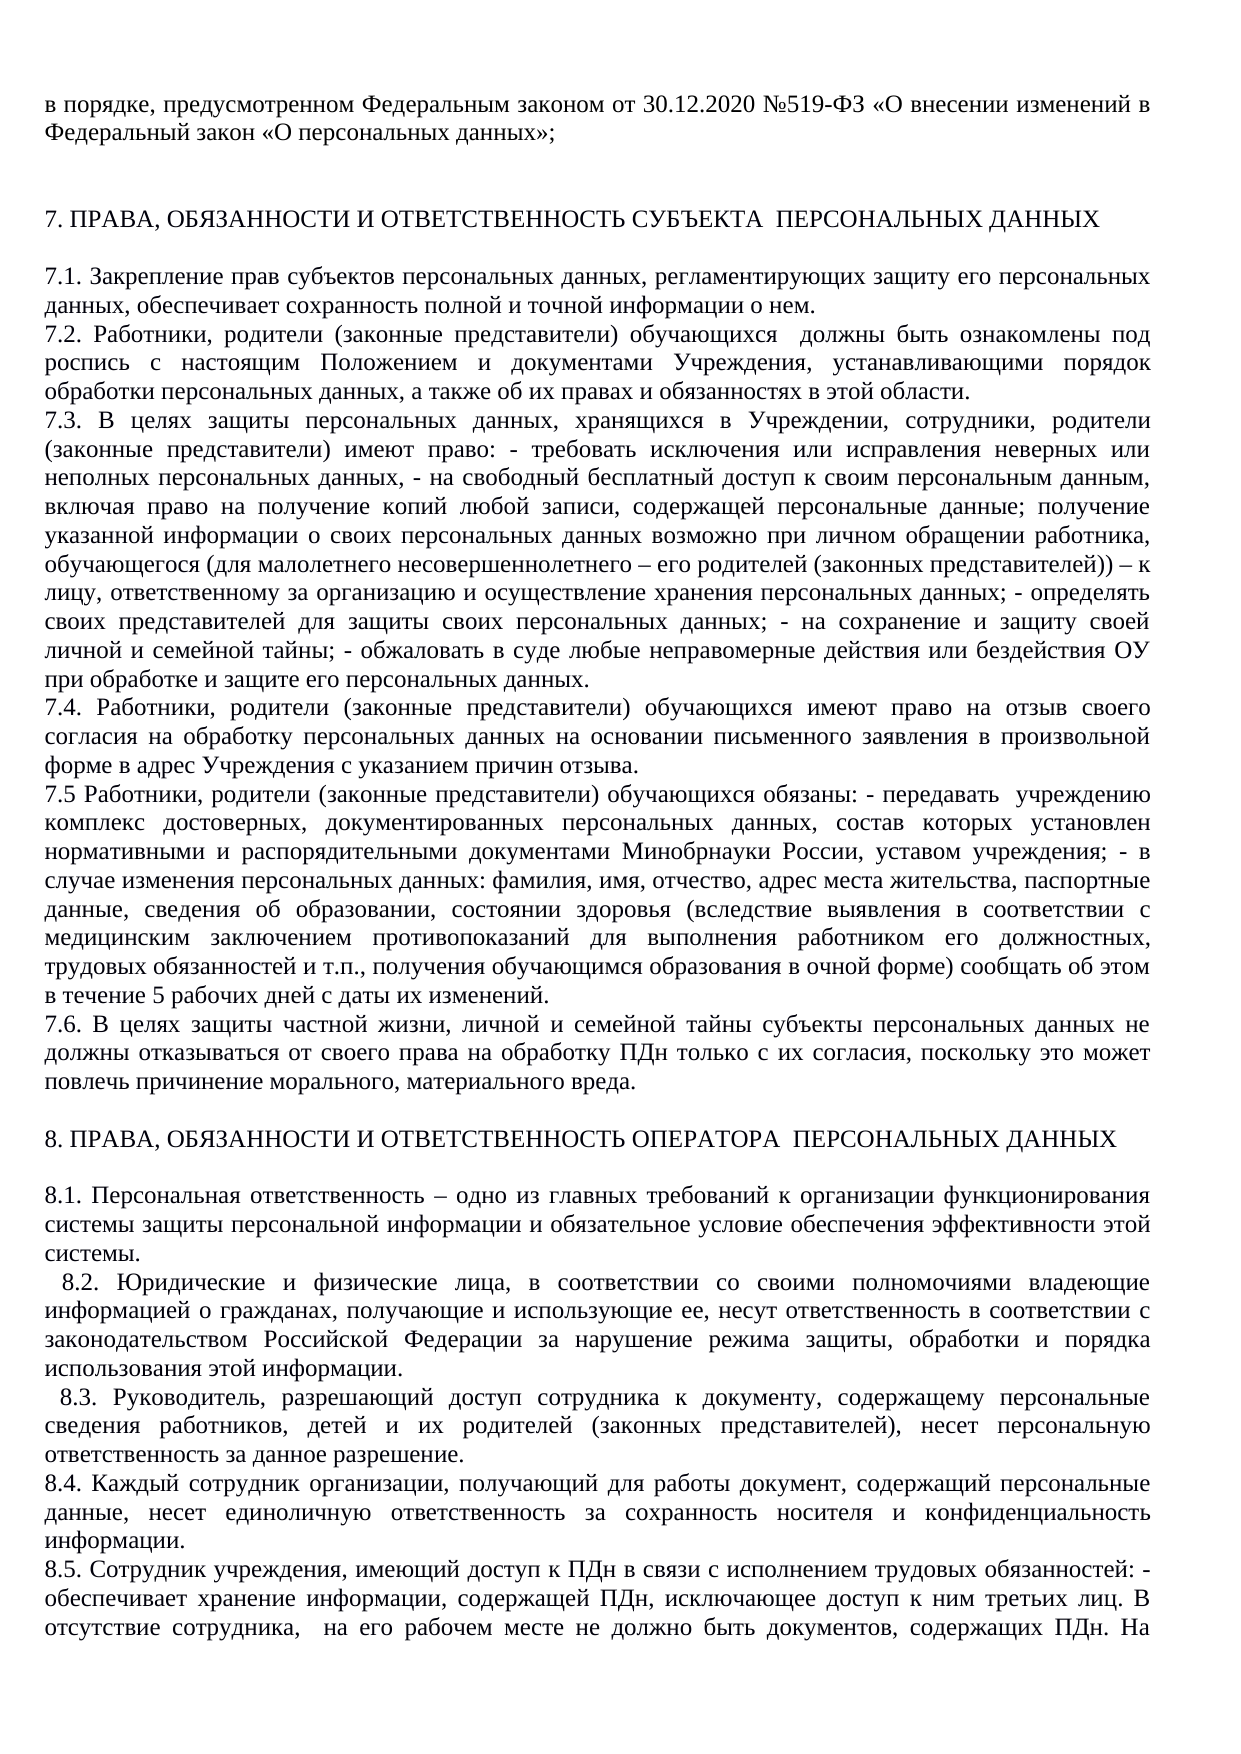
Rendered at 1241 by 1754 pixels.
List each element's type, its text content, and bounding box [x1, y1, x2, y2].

text 8.4. Каждый сотрудник организации, получающий для работы документ, содержащий персональные данные, несет единоличную ответственность за сохранность носителя и конфиденциальность информации. [44, 1468, 1152, 1554]
text 7.3. В целях защиты персональных данных, хранящихся в Учреждении, сотрудники, родители (законные представители) имеют право: - требовать исключения или исправления неверных или неполных персональных данных, - на свободный бесплатный доступ к своим персональным данным, включая право на получение копий любой записи, содержащей персональные данные; получение указанной информации о своих персональных данных возможно при личном обращении работника, обучающегося (для малолетнего несовершеннолетнего – его родителей (законных представителей)) – к лицу, ответственному за организацию и осуществление хранения персональных данных; - определять своих представителей для защиты своих персональных данных; - на сохранение и защиту своей личной и семейной тайны; - обжаловать в суде любые неправомерные действия или бездействия ОУ при обработке и защите его персональных данных. [44, 405, 1152, 692]
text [44, 89, 1152, 146]
text 7.5 Работники, родители (законные представители) обучающихся обязаны: - передавать учреждению комплекс достоверных, документированных персональных данных, состав которых установлен нормативными и распорядительными документами Минобрнауки России, уставом учреждения; - в случае изменения персональных данных: фамилия, имя, отчество, адрес места жительства, паспортные данные, сведения об образовании, состоянии здоровья (вследствие выявления в соответствии с медицинским заключением противопоказаний для выполнения работником его должностных, трудовых обязанностей и т.п., получения обучающимся образования в очной форме) сообщать об этом в течение 5 рабочих дней с даты их изменений. [44, 779, 1152, 1009]
text 8.2. Юридические и физические лица, в соответствии со своими полномочиями владеющие информацией о гражданах, получающие и использующие ее, несут ответственность в соответствии с законодательством Российской Федерации за нарушение режима защиты, обработки и порядка использования этой информации. [44, 1267, 1152, 1382]
text 8.3. Руководитель, разрешающий доступ сотрудника к документу, содержащему персональные сведения работников, детей и их родителей (законных представителей), несет персональную ответственность за данное разрешение. [44, 1382, 1152, 1468]
text 7. ПРАВА, ОБЯЗАННОСТИ И ОТВЕТСТВЕННОСТЬ СУБЪЕКТА ПЕРСОНАЛЬНЫХ ДАННЫХ [44, 204, 1152, 232]
text 8.1. Персональная ответственность – одно из главных требований к организации функционирования системы защиты персональной информации и обязательное условие обеспечения эффективности этой системы. [44, 1180, 1152, 1267]
text 7.6. В целях защиты частной жизни, личной и семейной тайны субъекты персональных данных не должны отказываться от своего права на обработку ПДн только с их согласия, поскольку это может повлечь причинение морального, материального вреда. [44, 1009, 1152, 1095]
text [44, 1554, 1152, 1640]
text 7.4. Работники, родители (законные представители) обучающихся имеют право на отзыв своего согласия на обработку персональных данных на основании письменного заявления в произвольной форме в адрес Учреждения с указанием причин отзыва. [44, 692, 1152, 779]
text 7.2. Работники, родители (законные представители) обучающихся должны быть ознакомлены под роспись с настоящим Положением и документами Учреждения, устанавливающими порядок обработки персональных данных, а также об их правах и обязанностях в этой области. [44, 319, 1152, 405]
text 7.1. Закрепление прав субъектов персональных данных, регламентирующих защиту его персональных данных, обеспечивает сохранность полной и точной информации о нем. [44, 261, 1152, 319]
text 8. ПРАВА, ОБЯЗАННОСТИ И ОТВЕТСТВЕННОСТЬ ОПЕРАТОРА ПЕРСОНАЛЬНЫХ ДАННЫХ [44, 1124, 1152, 1152]
